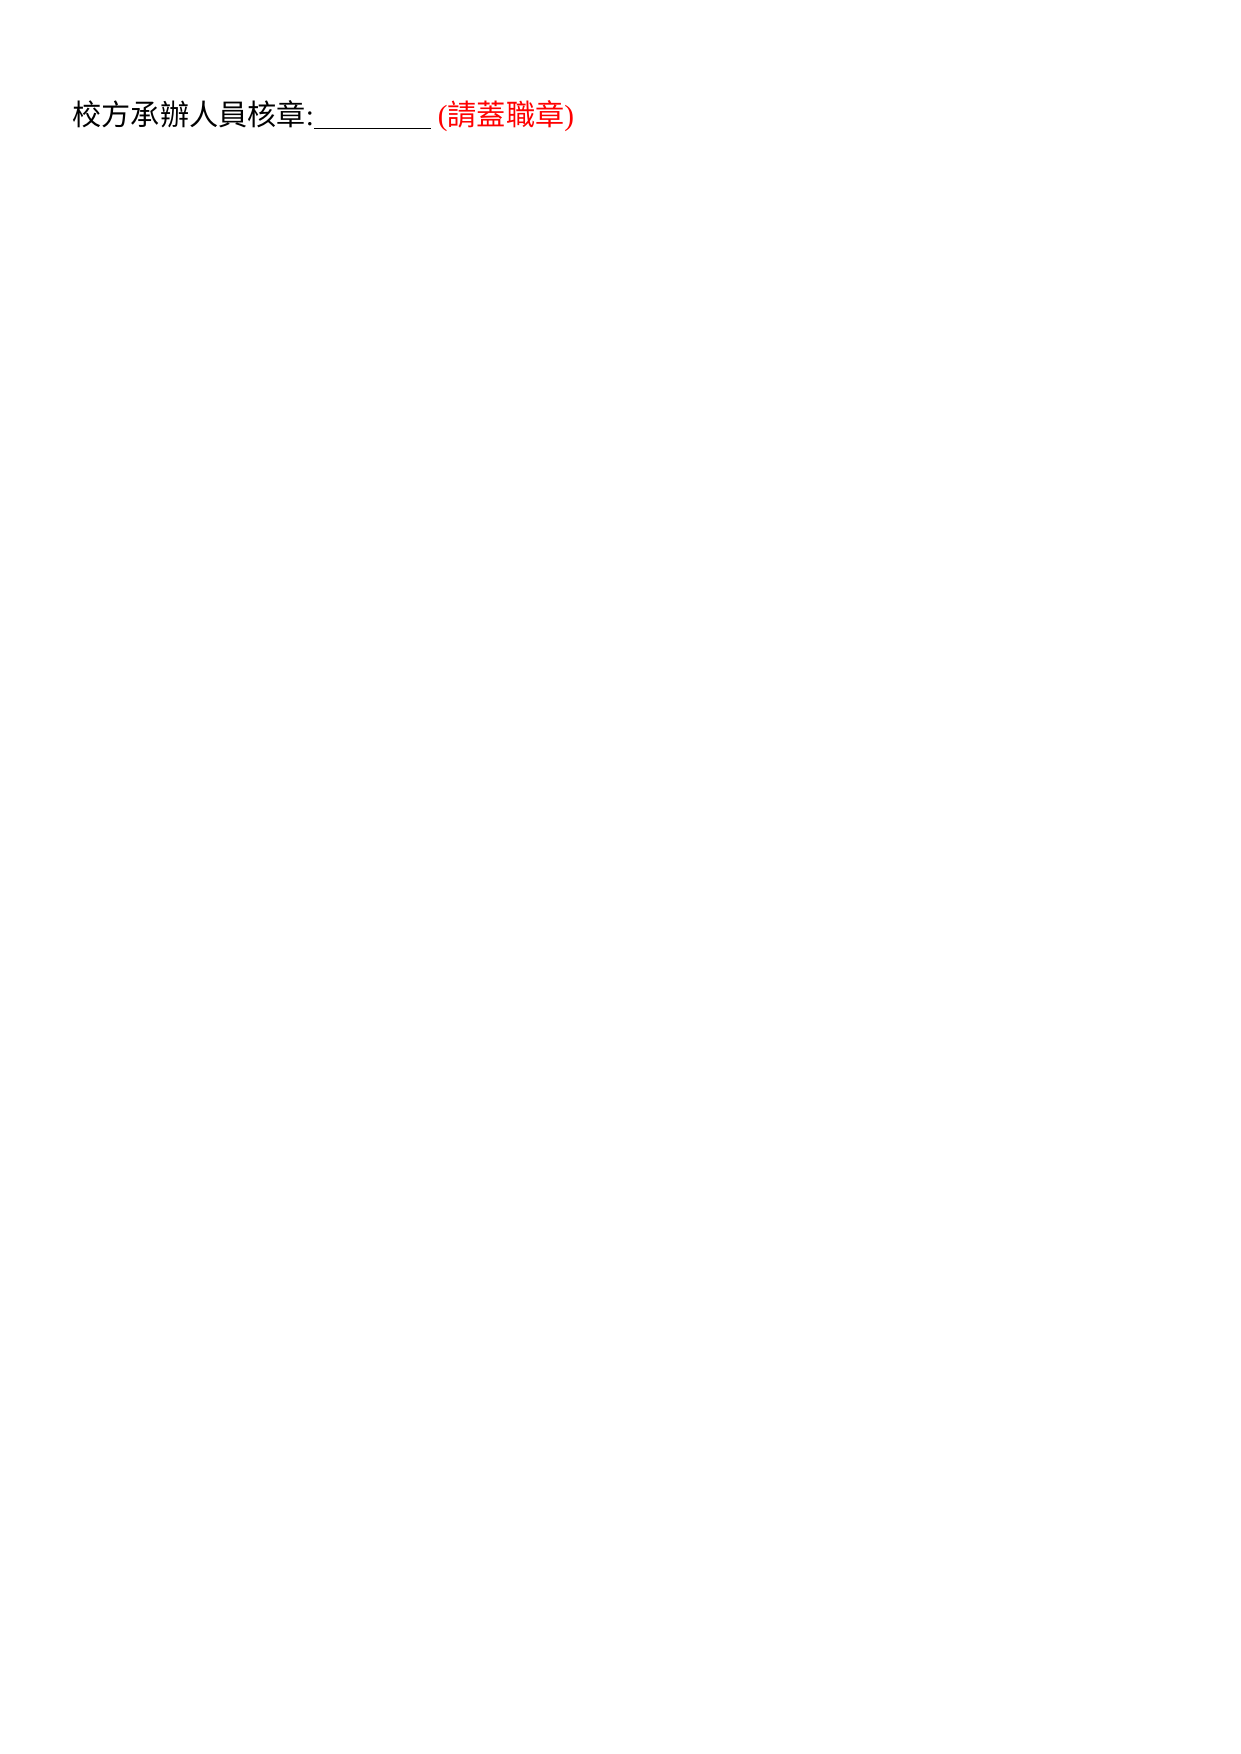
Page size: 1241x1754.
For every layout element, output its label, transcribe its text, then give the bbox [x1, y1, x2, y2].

text 校方承辦人員核章: (請蓋職章) [72, 76, 1193, 151]
